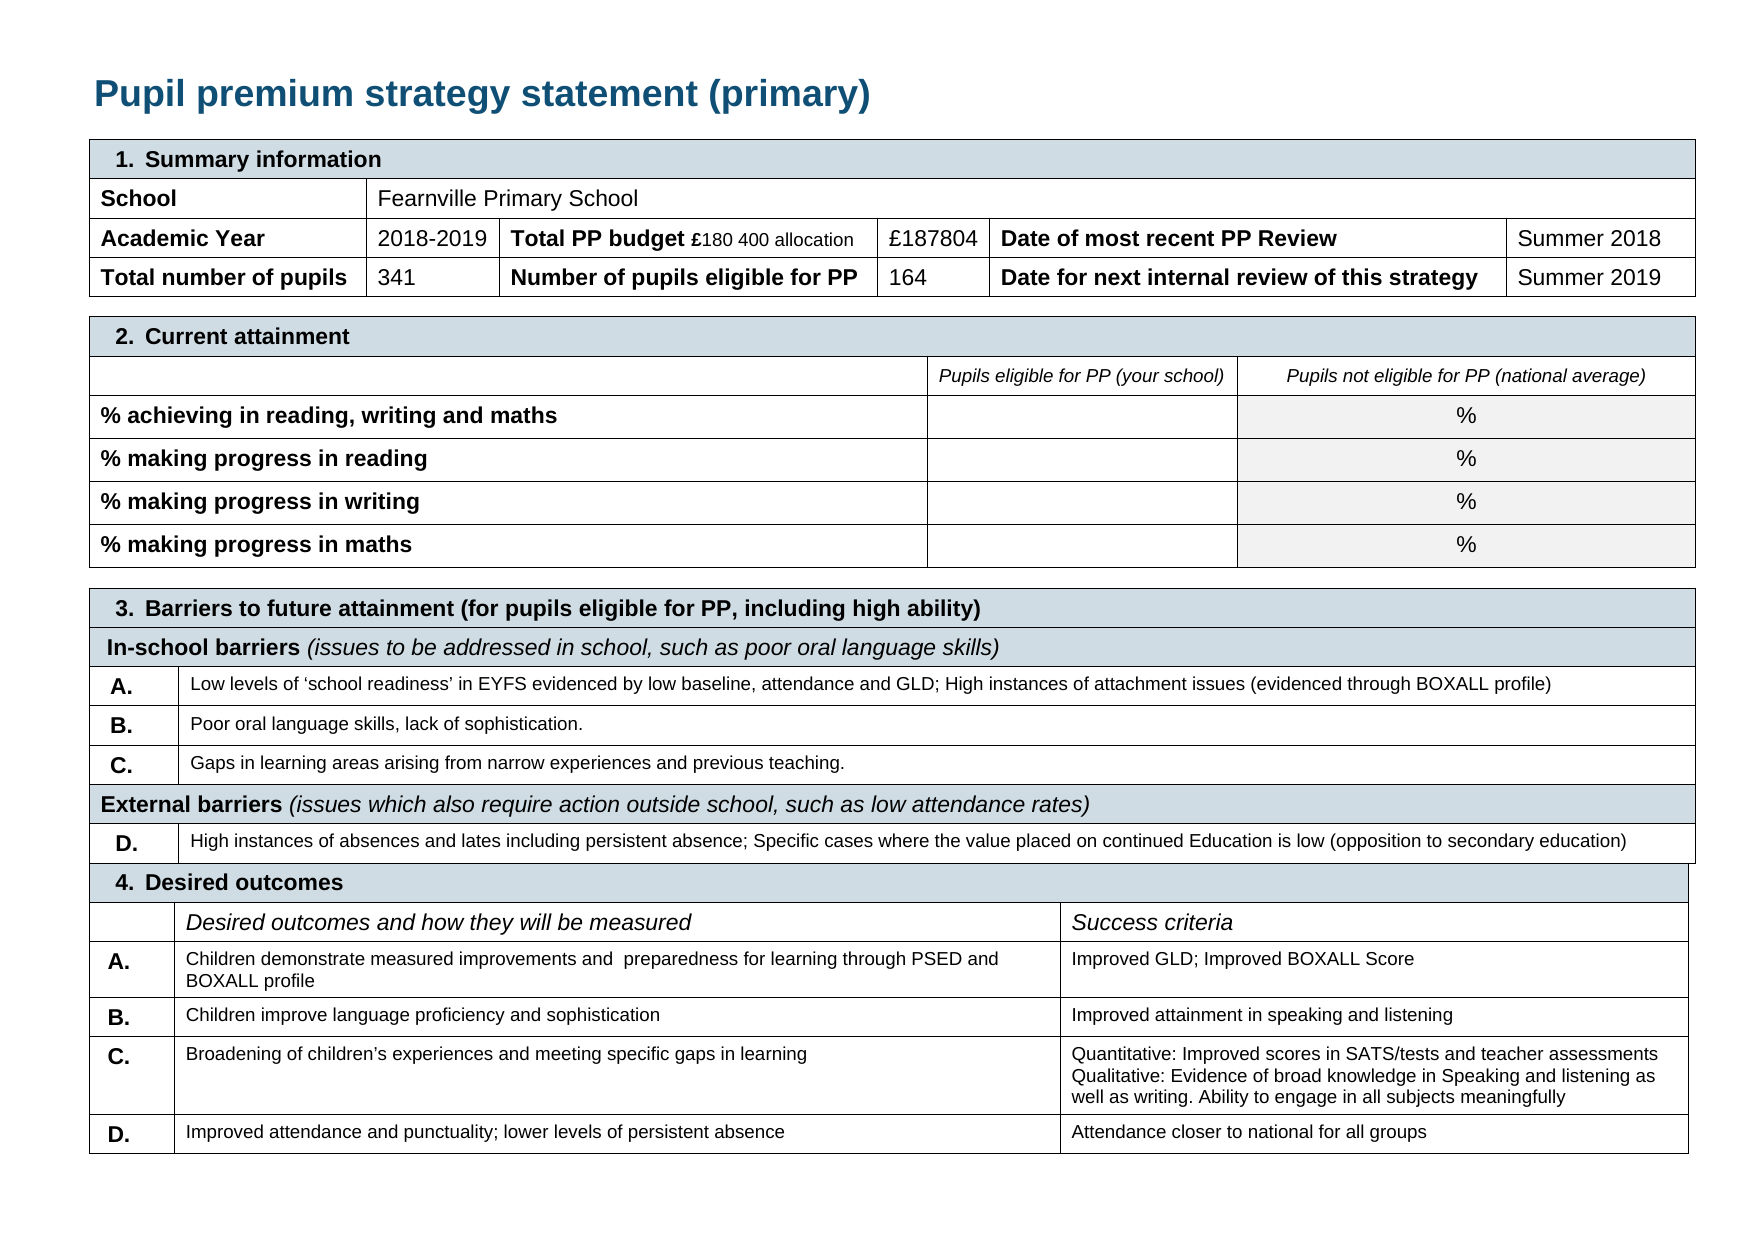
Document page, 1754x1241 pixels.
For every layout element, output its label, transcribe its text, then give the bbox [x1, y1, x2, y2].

table_header Barriers to future attainment (for pupils eligible for PP, including high ability) [90, 589, 1695, 627]
table_cell [90, 942, 174, 997]
table_cell Total number of pupils [90, 258, 366, 296]
table_cell % making progress in reading [90, 439, 927, 481]
table_cell % making progress in writing [90, 482, 927, 524]
table_cell [90, 706, 178, 744]
table_cell [928, 439, 1237, 481]
table_cell % achieving in reading, writing and maths [90, 396, 927, 438]
table_cell % making progress in maths [90, 525, 927, 567]
table_cell % [1238, 396, 1695, 438]
table_cell Fearnville Primary School [367, 179, 1695, 217]
table_cell Improved attainment in speaking and listening [1061, 998, 1688, 1036]
table_cell [90, 903, 174, 941]
table_cell [928, 482, 1237, 524]
table_cell % [1238, 525, 1695, 567]
table_cell Pupils not eligible for PP (national average) [1238, 357, 1695, 395]
table_cell £187804 [878, 219, 989, 257]
table_cell High instances of absences and lates including persistent absence; Specific cases where the value placed on continued Education is low (opposition to secondary education) [179, 824, 1695, 862]
table_cell Attendance closer to national for all groups [1061, 1115, 1688, 1153]
table_cell 2018-2019 [367, 219, 499, 257]
table_cell External barriers (issues which also require action outside school, such as low attendance rates) [90, 785, 1695, 823]
table_cell Desired outcomes and how they will be measured [175, 903, 1060, 941]
table_header Summary information [90, 140, 1695, 178]
table_cell Total PP budget £180 400 allocation [500, 219, 877, 257]
table_cell [90, 1037, 174, 1114]
table_cell Academic Year [90, 219, 366, 257]
table_cell Gaps in learning areas arising from narrow experiences and previous teaching. [179, 746, 1695, 784]
table_cell [928, 396, 1237, 438]
table_cell Summer 2018 [1507, 219, 1695, 257]
table_cell [90, 998, 174, 1036]
table_cell Children improve language proficiency and sophistication [175, 998, 1060, 1036]
table_cell Improved GLD; Improved BOXALL Score [1061, 942, 1688, 997]
table_cell Date for next internal review of this strategy [990, 258, 1506, 296]
table_cell % [1238, 439, 1695, 481]
table_cell [90, 667, 178, 705]
table_cell [90, 1115, 174, 1153]
table_cell In-school barriers (issues to be addressed in school, such as poor oral language skills) [90, 628, 1695, 666]
table_cell Summer 2019 [1507, 258, 1695, 296]
table_cell 341 [367, 258, 499, 296]
table_cell Success criteria [1061, 903, 1688, 941]
table_cell Broadening of children’s experiences and meeting specific gaps in learning [175, 1037, 1060, 1114]
table_cell D. [90, 824, 178, 862]
table_cell School [90, 179, 366, 217]
table_cell Date of most recent PP Review [990, 219, 1506, 257]
table_cell Pupils eligible for PP (your school) [928, 357, 1237, 395]
table_cell Improved attendance and punctuality; lower levels of persistent absence [175, 1115, 1060, 1153]
table_cell Poor oral language skills, lack of sophistication. [179, 706, 1695, 744]
table_cell 164 [878, 258, 989, 296]
table_cell Number of pupils eligible for PP [500, 258, 877, 296]
table_cell Quantitative: Improved scores in SATS/tests and teacher assessments Qualitative: Evidence of broad knowledge in Speaking and listening as well as writing. Ability to engage in all subjects meaningfully [1061, 1037, 1688, 1114]
table_header Current attainment [90, 317, 1695, 356]
table_cell % [1238, 482, 1695, 524]
table_cell C. [90, 746, 178, 784]
table_cell Desired outcomes [90, 864, 1688, 902]
table_cell Children demonstrate measured improvements and preparedness for learning through PSED and BOXALL profile [175, 942, 1060, 997]
table_cell [90, 357, 927, 395]
text Pupil premium strategy statement (primary) [89, 71, 1665, 114]
table_cell [928, 525, 1237, 567]
table_cell Low levels of ‘school readiness’ in EYFS evidenced by low baseline, attendance and GLD; High instances of attachment issues (evidenced through BOXALL profile) [179, 667, 1695, 705]
